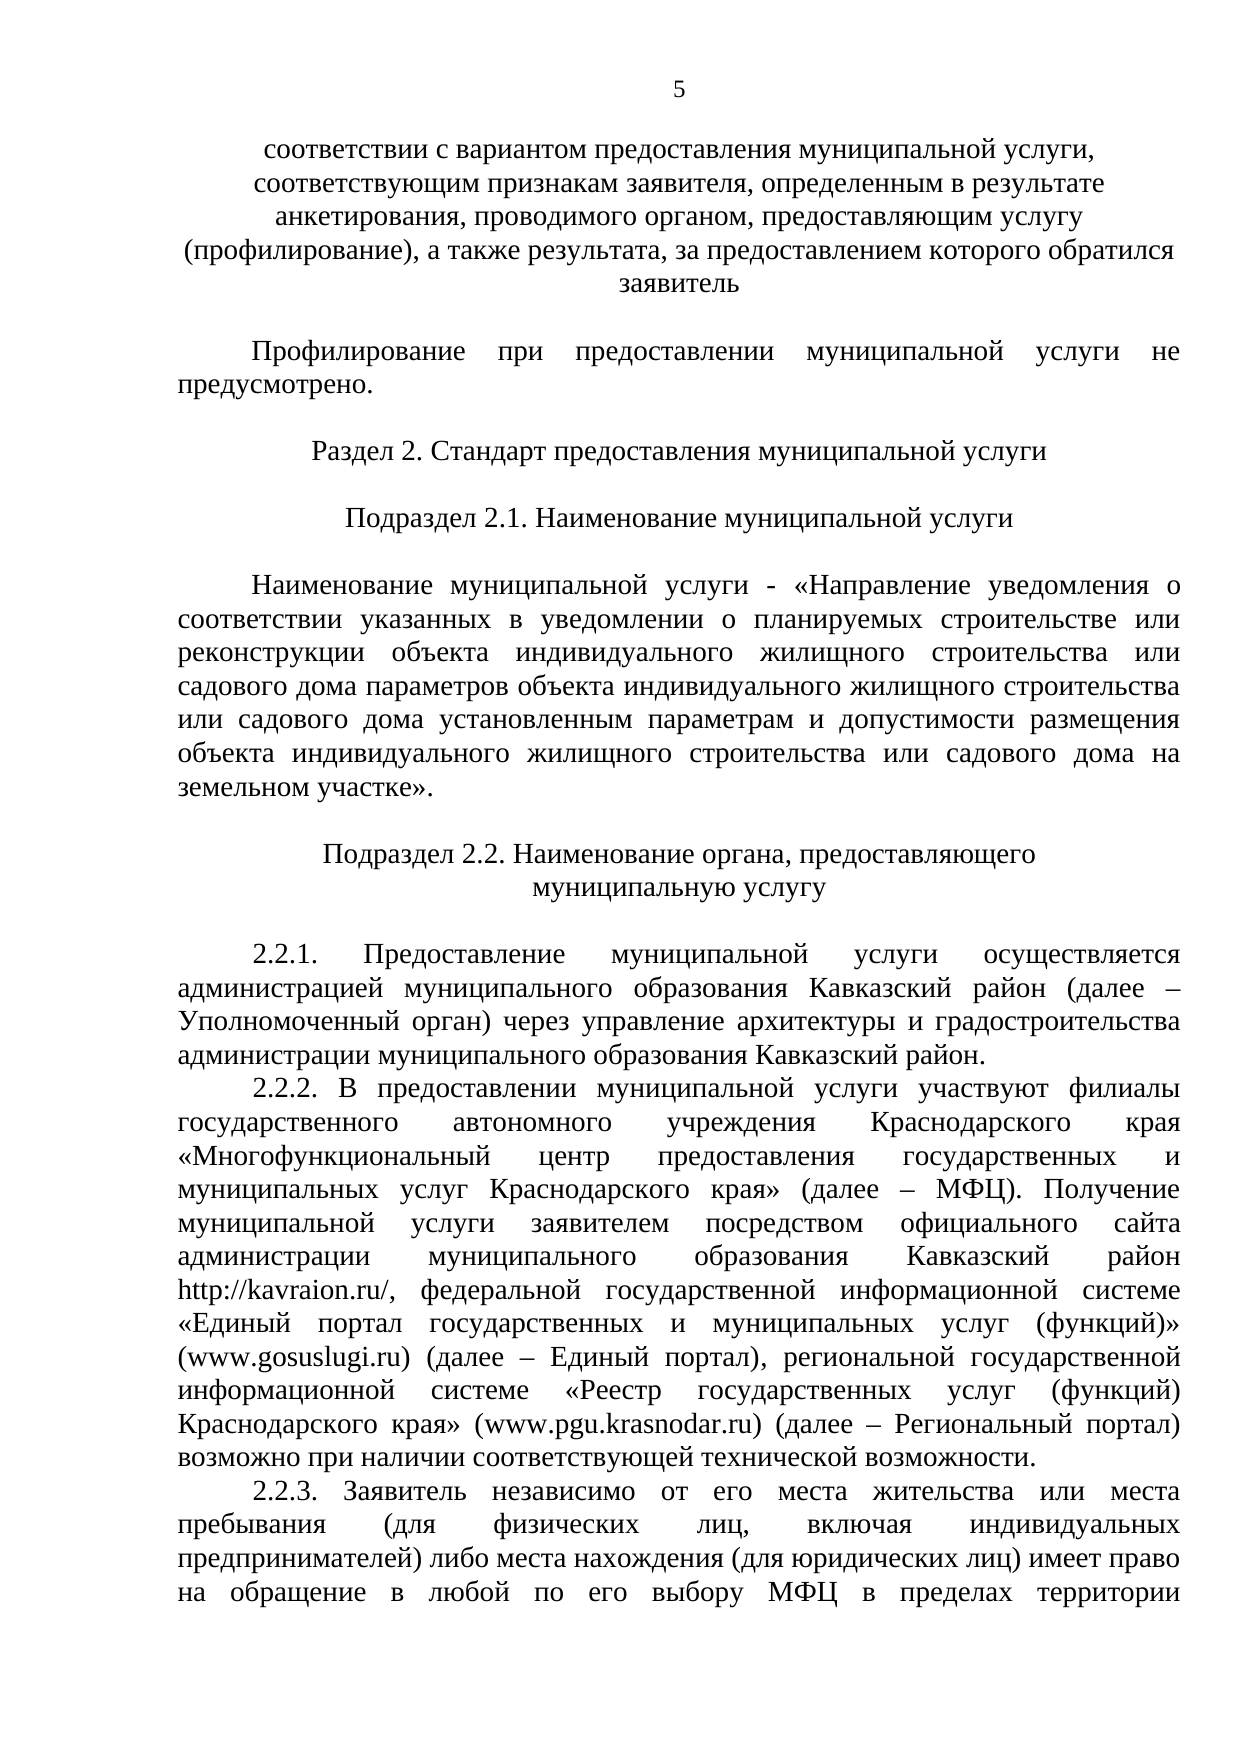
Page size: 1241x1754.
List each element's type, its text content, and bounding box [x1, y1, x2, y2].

text Подраздел 2.1. Наименование муниципальной услуги [177, 500, 1181, 534]
text 2.2.1. Предоставление муниципальной услуги осуществляется администрацией муниципального образования Кавказский район (далее – Уполномоченный орган) через управление архитектуры и градостроительства администрации муниципального образования Кавказский район. [177, 936, 1181, 1071]
text Раздел 2. Стандарт предоставления муниципальной услуги [177, 433, 1181, 467]
text 2.2.2. В предоставлении муниципальной услуги участвуют филиалы государственного автономного учреждения Краснодарского края «Многофункциональный центр предоставления государственных и муниципальных услуг Краснодарского края» (далее – МФЦ). Получение муниципальной услуги заявителем посредством официального сайта администрации муниципального образования Кавказский район http://kavraion.ru/, федеральной государственной информационной системе «Единый портал государственных и муниципальных услуг (функций)» (www.gosuslugi.ru) (далее – Единый портал), региональной государственной информационной системе «Реестр государственных услуг (функций) Краснодарского края» (www.pgu.krasnodar.ru) (далее – Региональный портал) возможно при наличии соответствующей технической возможности. [177, 1071, 1181, 1473]
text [177, 131, 1181, 299]
text Подраздел 2.2. Наименование органа, предоставляющего [177, 836, 1181, 869]
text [177, 1473, 1181, 1607]
text Профилирование при предоставлении муниципальной услуги не предусмотрено. [177, 333, 1181, 400]
text муниципальную услугу [177, 869, 1181, 903]
text Наименование муниципальной услуги - «Направление уведомления о соответствии указанных в уведомлении о планируемых строительстве или реконструкции объекта индивидуального жилищного строительства или садового дома параметров объекта индивидуального жилищного строительства или садового дома установленным параметрам и допустимости размещения объекта индивидуального жилищного строительства или садового дома на земельном участке». [177, 567, 1181, 802]
